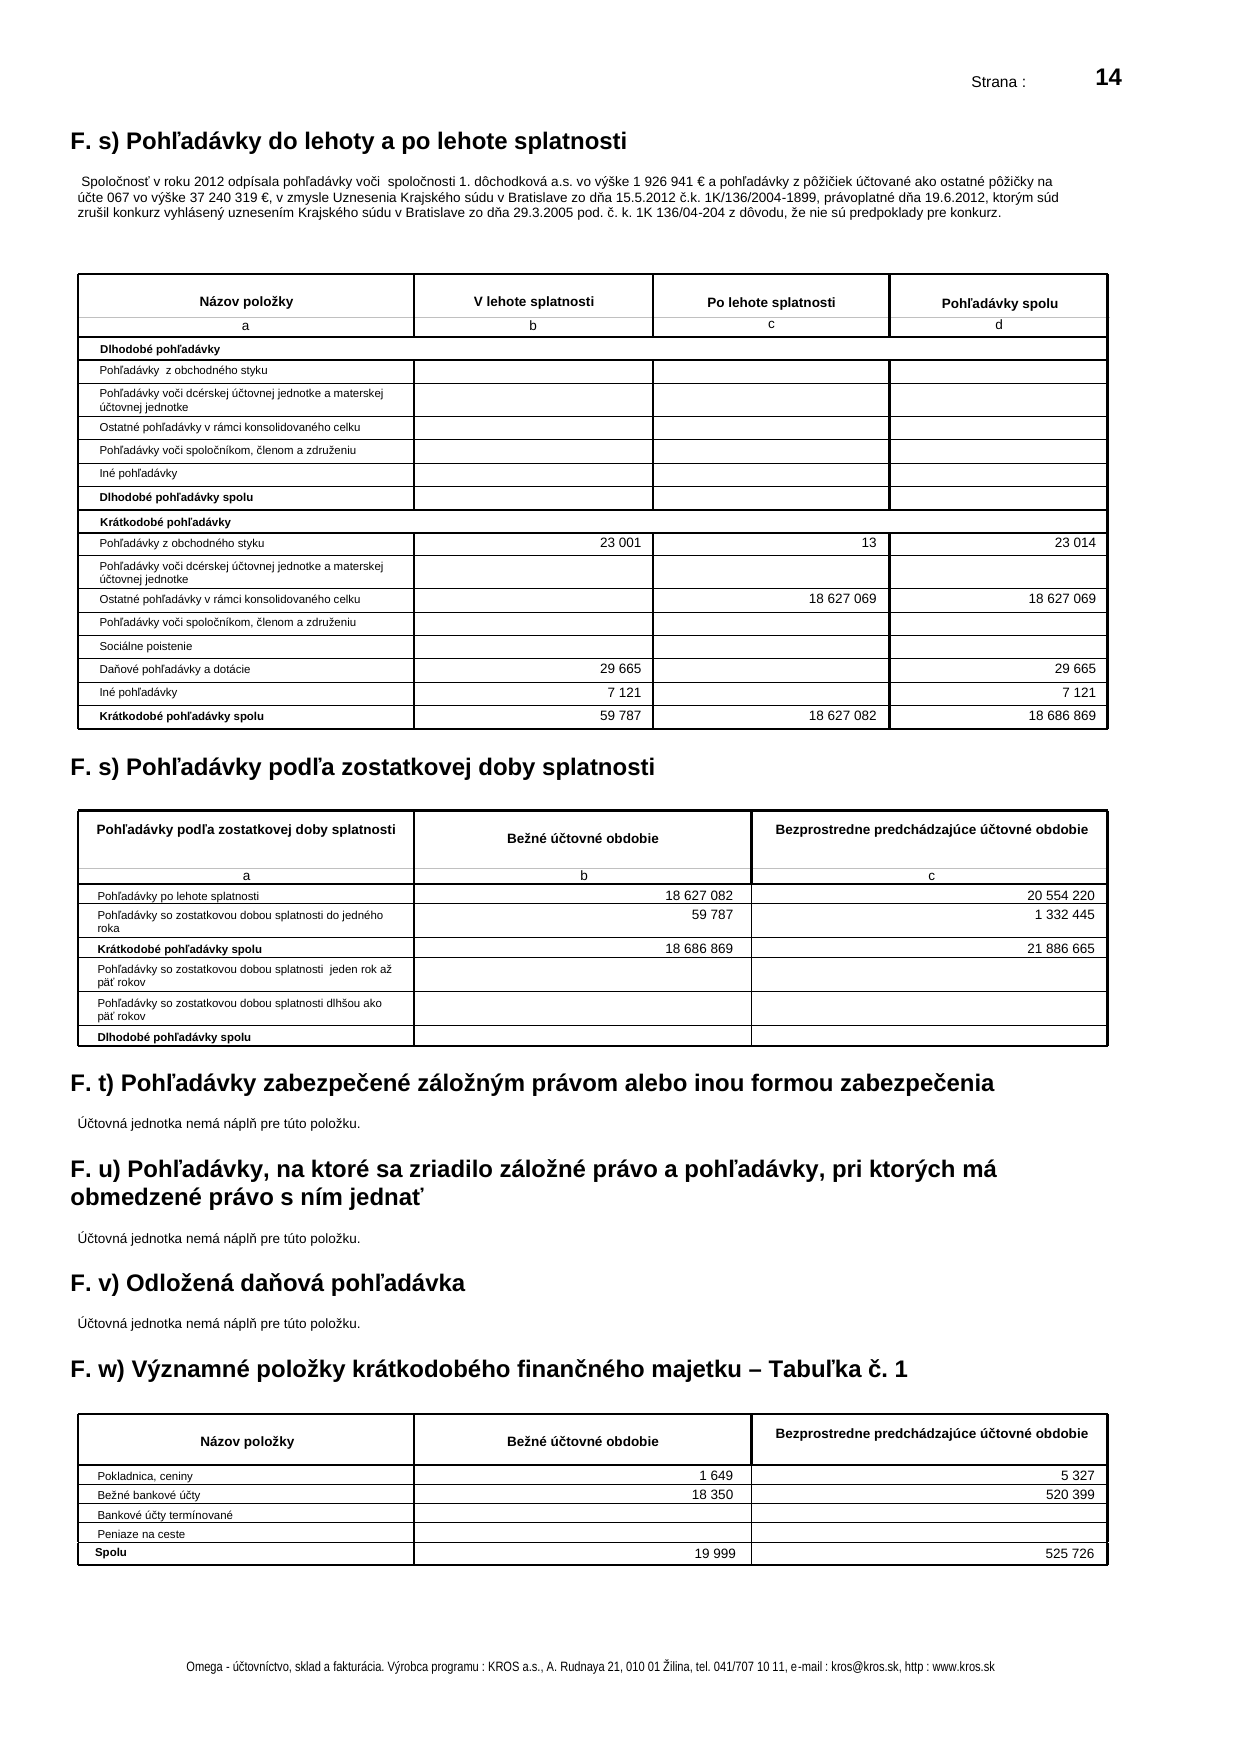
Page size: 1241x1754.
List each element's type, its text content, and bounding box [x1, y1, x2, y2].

text 59 787 [414, 907, 733, 922]
text Pohľadávky z obchodného styku [99, 536, 414, 549]
text Ostatné pohľadávky v rámci konsolidovaného celku [99, 593, 414, 606]
text 5 327 [752, 1468, 1095, 1483]
text Peniaze na ceste [97, 1528, 394, 1541]
text Krátkodobé pohľadávky [100, 515, 414, 529]
text 21 886 665 [752, 941, 1095, 956]
text Dlhodobé pohľadávky spolu [97, 1031, 394, 1044]
text 23 014 [893, 534, 1096, 550]
text Účtovná jednotka nemá náplň pre túto položku. [77, 1230, 1069, 1246]
text 18 627 069 [893, 591, 1096, 606]
text Účtovná jednotka nemá náplň pre túto položku. [77, 1316, 1069, 1332]
text Strana : [947, 73, 1026, 91]
text Pohľadávky so zostatkovou dobou splatnosti dlhšou ako päť rokov [97, 997, 394, 1023]
text Dlhodobé pohľadávky spolu [99, 490, 414, 503]
text 18 686 869 [414, 941, 733, 956]
text Krátkodobé pohľadávky spolu [97, 942, 394, 956]
text Po lehote splatnosti [653, 294, 890, 310]
text Bezprostredne predchádzajúce účtovné obdobie [770, 822, 1094, 838]
text b [415, 868, 753, 883]
text Pohľadávky voči dcérskej účtovnej jednotke a materskej účtovnej jednotke [99, 560, 414, 586]
text b [413, 318, 653, 334]
text F. u) Pohľadávky, na ktoré sa zriadilo záložné právo a pohľadávky, pri ktorých má obmedzené právo s ním jednať [70, 1155, 1038, 1210]
text a [78, 317, 413, 333]
text 18 686 869 [893, 708, 1096, 723]
text Daňové pohľadávky a dotácie [99, 663, 414, 676]
text Pohľadávky podľa zostatkovej doby splatnosti [78, 822, 414, 837]
text 1 649 [414, 1468, 733, 1483]
text 59 787 [420, 708, 641, 723]
text Ostatné pohľadávky v rámci konsolidovaného celku [99, 420, 414, 433]
text 13 [657, 534, 876, 550]
text c [755, 868, 1108, 883]
text Pohľadávky z obchodného styku [99, 364, 414, 377]
text F. t) Pohľadávky zabezpečené záložným právom alebo inou formou zabezpečenia [70, 1069, 1036, 1097]
text Spoločnosť v roku 2012 odpísala pohľadávky voči spoločnosti 1. dôchodková a.s. vo výške 1 926 941 € a pohľadávky z pôžičiek účtované ako ostatné pôžičky na účte 067 vo výške 37 240 319 €, v zmysle Uznesenia Krajského súdu v Bratislave zo dňa 15.5.2012 č.k. 1K/136/2004-1899, právoplatné dňa 19.6.2012, ktorým súd zrušil konkurz vyhlásený uznesením Krajského súdu v Bratislave zo dňa 29.3.2005 pod. č. k. 1K 136/04-204 z dôvodu, že nie sú predpoklady pre konkurz. [77, 174, 1069, 220]
text F. w) Významné položky krátkodobého finančného majetku – Tabuľka č. 1 [70, 1355, 946, 1383]
text Bežné účtovné obdobie [414, 1434, 752, 1449]
text 29 665 [420, 661, 641, 676]
text 18 350 [414, 1487, 733, 1503]
text 18 627 082 [657, 708, 876, 723]
text Pohľadávky voči spoločníkom, členom a združeniu [99, 616, 414, 629]
text Názov položky [78, 294, 415, 309]
text Omega - účtovníctvo, sklad a fakturácia. Výrobca programu : KROS a.s., A. Rudnaya 21, 010 01 Žilina, tel. 041/707 10 11, e-mail : kros@kros.sk, http : www.kros.sk [59, 1659, 1122, 1674]
text 7 121 [420, 684, 641, 700]
text Názov položky [80, 1434, 414, 1449]
text 23 001 [420, 534, 641, 550]
text Bežné bankové účty [97, 1489, 394, 1502]
text Pohľadávky so zostatkovou dobou splatnosti do jedného roka [97, 908, 394, 935]
text 520 399 [752, 1487, 1095, 1503]
text 1 332 445 [752, 907, 1095, 922]
text Účtovná jednotka nemá náplň pre túto položku. [77, 1116, 1069, 1132]
text Pohľadávky voči spoločníkom, členom a združeniu [99, 443, 414, 457]
text Iné pohľadávky [99, 467, 414, 480]
text Bežné účtovné obdobie [414, 830, 752, 846]
text Iné pohľadávky [99, 686, 414, 699]
text 18 627 069 [657, 591, 876, 606]
text 14 [1026, 63, 1122, 91]
text F. s) Pohľadávky do lehoty a po lehote splatnosti [70, 127, 652, 154]
text 18 627 082 [414, 887, 733, 903]
text c [653, 316, 889, 331]
text F. s) Pohľadávky podľa zostatkovej doby splatnosti [70, 752, 680, 780]
text F. v) Odložená daňová pohľadávka [70, 1269, 482, 1297]
text V lehote splatnosti [415, 294, 653, 309]
text Pohľadávky spolu [889, 296, 1110, 311]
text Pokladnica, ceniny [97, 1469, 394, 1483]
text a [78, 868, 415, 883]
text 29 665 [893, 661, 1096, 676]
text Sociálne poistenie [99, 639, 414, 653]
text d [889, 317, 1108, 332]
text 20 554 220 [752, 887, 1095, 903]
text Krátkodobé pohľadávky spolu [99, 709, 414, 723]
text 19 999 [414, 1546, 736, 1561]
text 525 726 [752, 1546, 1094, 1561]
text Pohľadávky po lehote splatnosti [97, 889, 394, 902]
text Pohľadávky so zostatkovou dobou splatnosti jeden rok až päť rokov [97, 962, 394, 989]
text 7 121 [893, 684, 1096, 700]
text Pohľadávky voči dcérskej účtovnej jednotke a materskej účtovnej jednotke [99, 387, 414, 413]
text Dlhodobé pohľadávky [100, 343, 414, 356]
text Bezprostredne predchádzajúce účtovné obdobie [770, 1426, 1094, 1441]
text Bankové účty termínované [97, 1508, 394, 1521]
text Spolu [95, 1546, 328, 1559]
